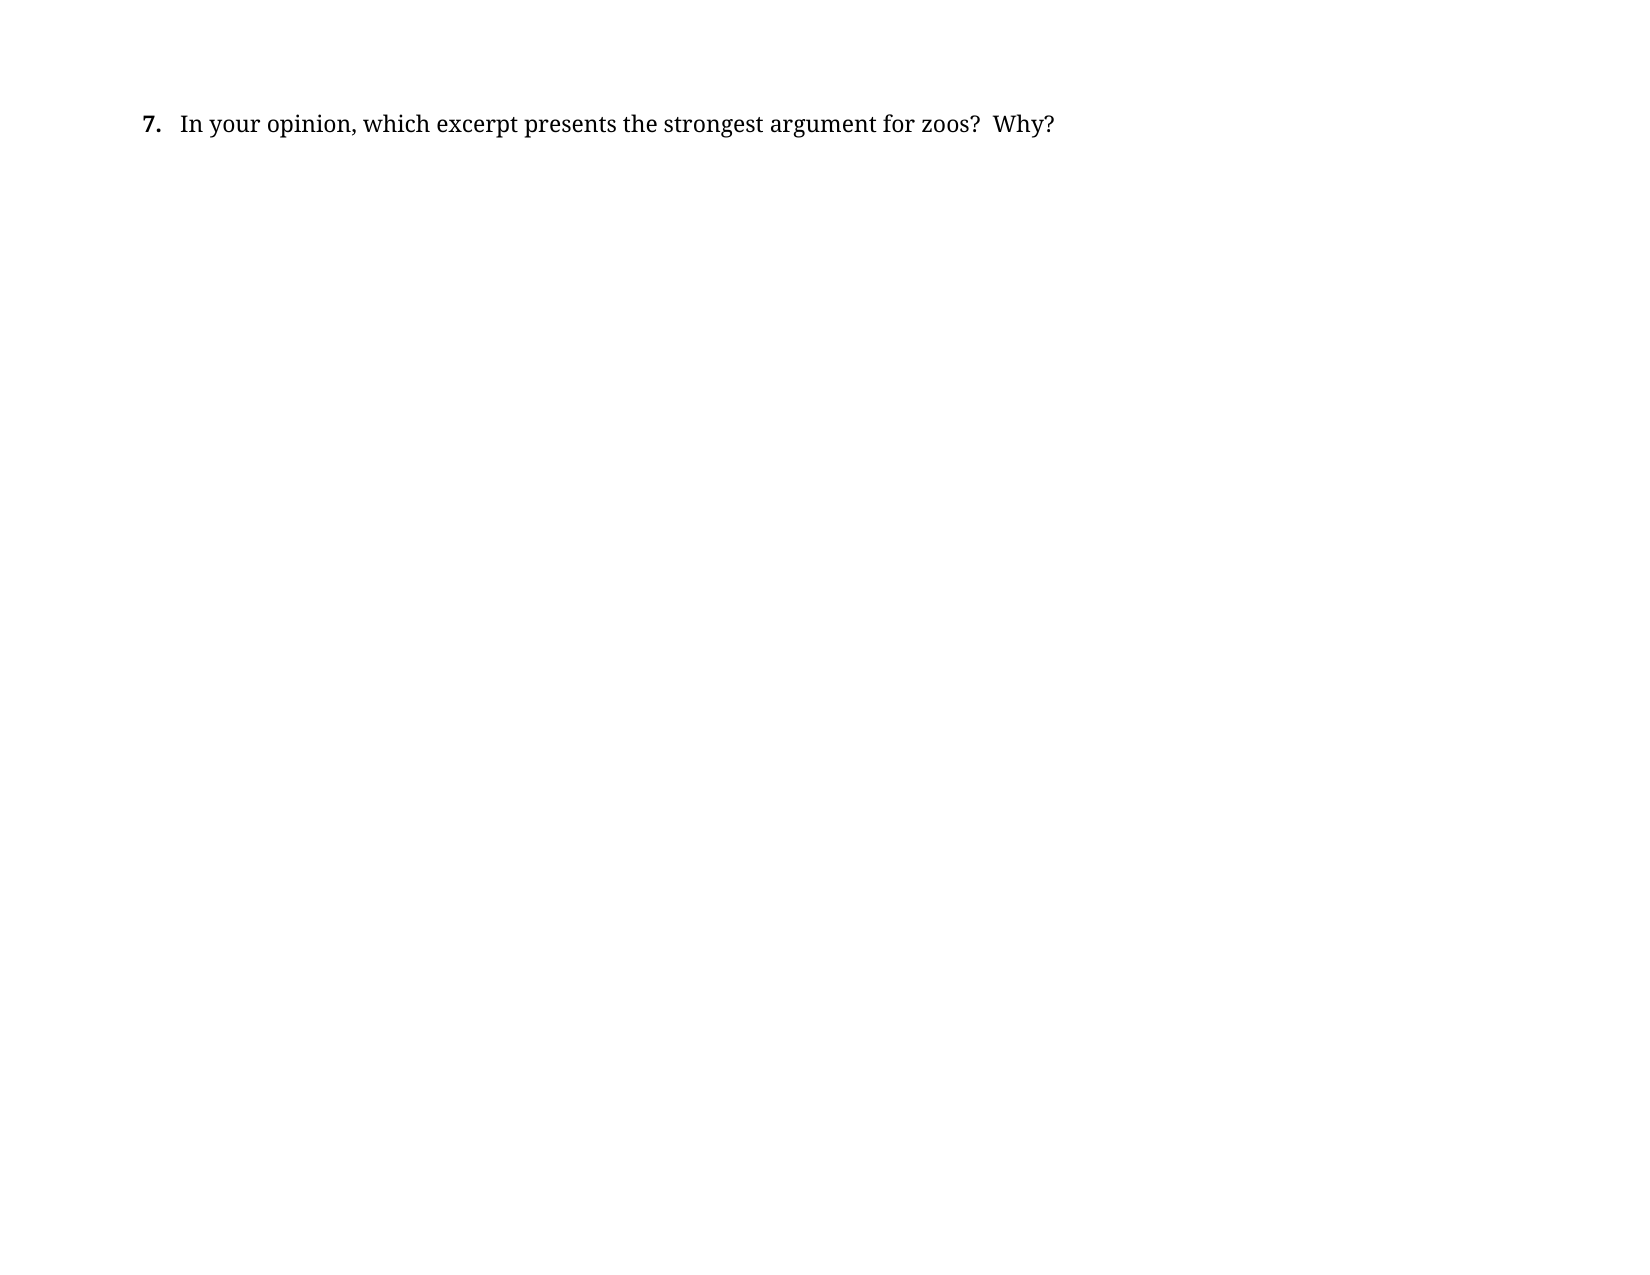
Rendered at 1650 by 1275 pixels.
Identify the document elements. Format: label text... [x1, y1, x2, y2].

list In your opinion, which excerpt presents the strongest argument for zoos? Why? [142, 107, 1545, 139]
